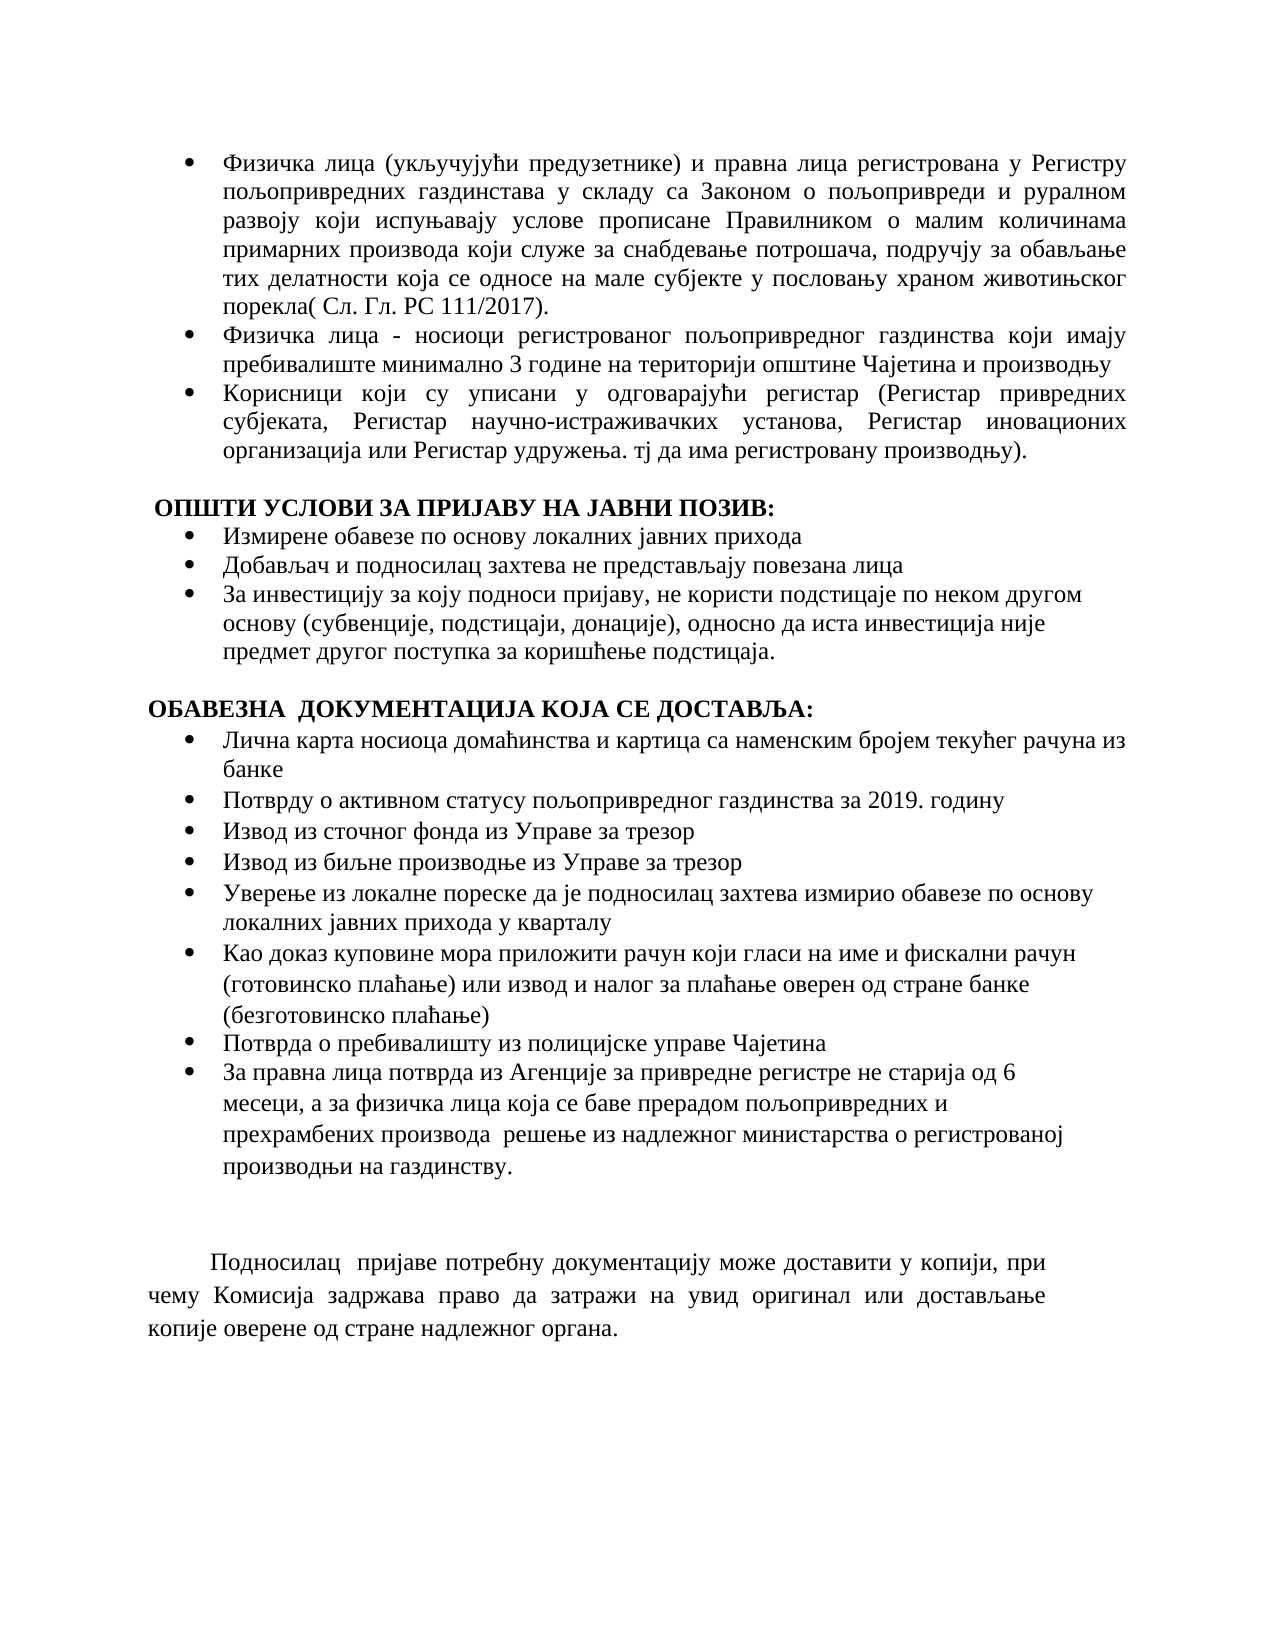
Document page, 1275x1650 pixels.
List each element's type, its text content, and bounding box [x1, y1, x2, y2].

list Уверење из локалне пореске да је подносилац захтева измирио обавезе по основу локалних јавних прихода у кварталу [185, 878, 1127, 936]
list За инвестицију за коју подноси пријаву, не користи подстицаје по неком другом основу (субвенције, подстицаји, донације), односно да иста инвестиција није предмет другог поступка за коришћење подстицаја. [185, 579, 1127, 665]
list Потврду о активном статусу пољопривредног газдинства за 2019. годину [185, 785, 1127, 814]
list Као доказ куповине мора приложити рачун који гласи на име и фискални рачун (готовинско плаћање) или извод и налог за плаћање оверен од стране банке (безготовинско плаћање) [185, 938, 1102, 1029]
list Корисници који су уписани у одговарајући регистар (Регистар привредних субјеката, Регистар научно-истраживачких установа, Регистар иновационих организација или Регистар удружења. тј да има регистровану производњу). [185, 378, 1127, 464]
text Подносилац пријаве потребну документацију може доставити у копији, при чему Комисија задржава право да затражи на увид оригинал или достављање копије оверене од стране надлежног органа. [148, 1247, 1047, 1342]
list Потврда о пребивалишту из полицијске управе Чајетина [185, 1034, 1127, 1055]
text ОПШТИ УСЛОВИ ЗА ПРИЈАВУ НА ЈАВНИ ПОЗИВ: [148, 493, 1127, 521]
list Физичка лица - носиоци регистрованог пољопривредног газдинства који имају пребивалиште минимално 3 године на територији општине Чајетина и производњу [185, 320, 1127, 378]
text ОБАВЕЗНА ДОКУМЕНТАЦИЈА КОЈА СЕ ДОСТАВЉА: [148, 694, 1127, 723]
list Измирене обавезе по основу локалних јавних прихода [185, 521, 1127, 550]
list Добављач и подносилац захтева не представљају повезана лица [185, 550, 1127, 579]
list Извод из сточног фонда из Управе за трезор [185, 816, 1127, 845]
list Извод из биљне производње из Управе за трезор [185, 847, 1127, 876]
list Физичка лица (укључујући предузетнике) и правна лица регистрована у Регистру пољопривредних газдинстава у складу са Законом о пољопривреди и руралном развоју који испуњавају услове прописане Правилником о малим количинама примарних производа који служе за снабдевање потрошача, подручју за обављање тих делатности која се односе на мале субјекте у пословању храном животињског порекла( Сл. Гл. РС 111/2017). . [185, 148, 1127, 320]
list Лична карта носиоца домаћинства и картица са наменским бројем текућег рачуна из банке [185, 726, 1127, 783]
list За правна лица потврда из Агенције за привредне регистре не старија од 6 месеци, а за физичка лица која се баве прерадом пољопривредних и прехрамбених производа решење из надлежног министарства о регистрованој производњи на газдинству. [185, 1057, 1102, 1179]
